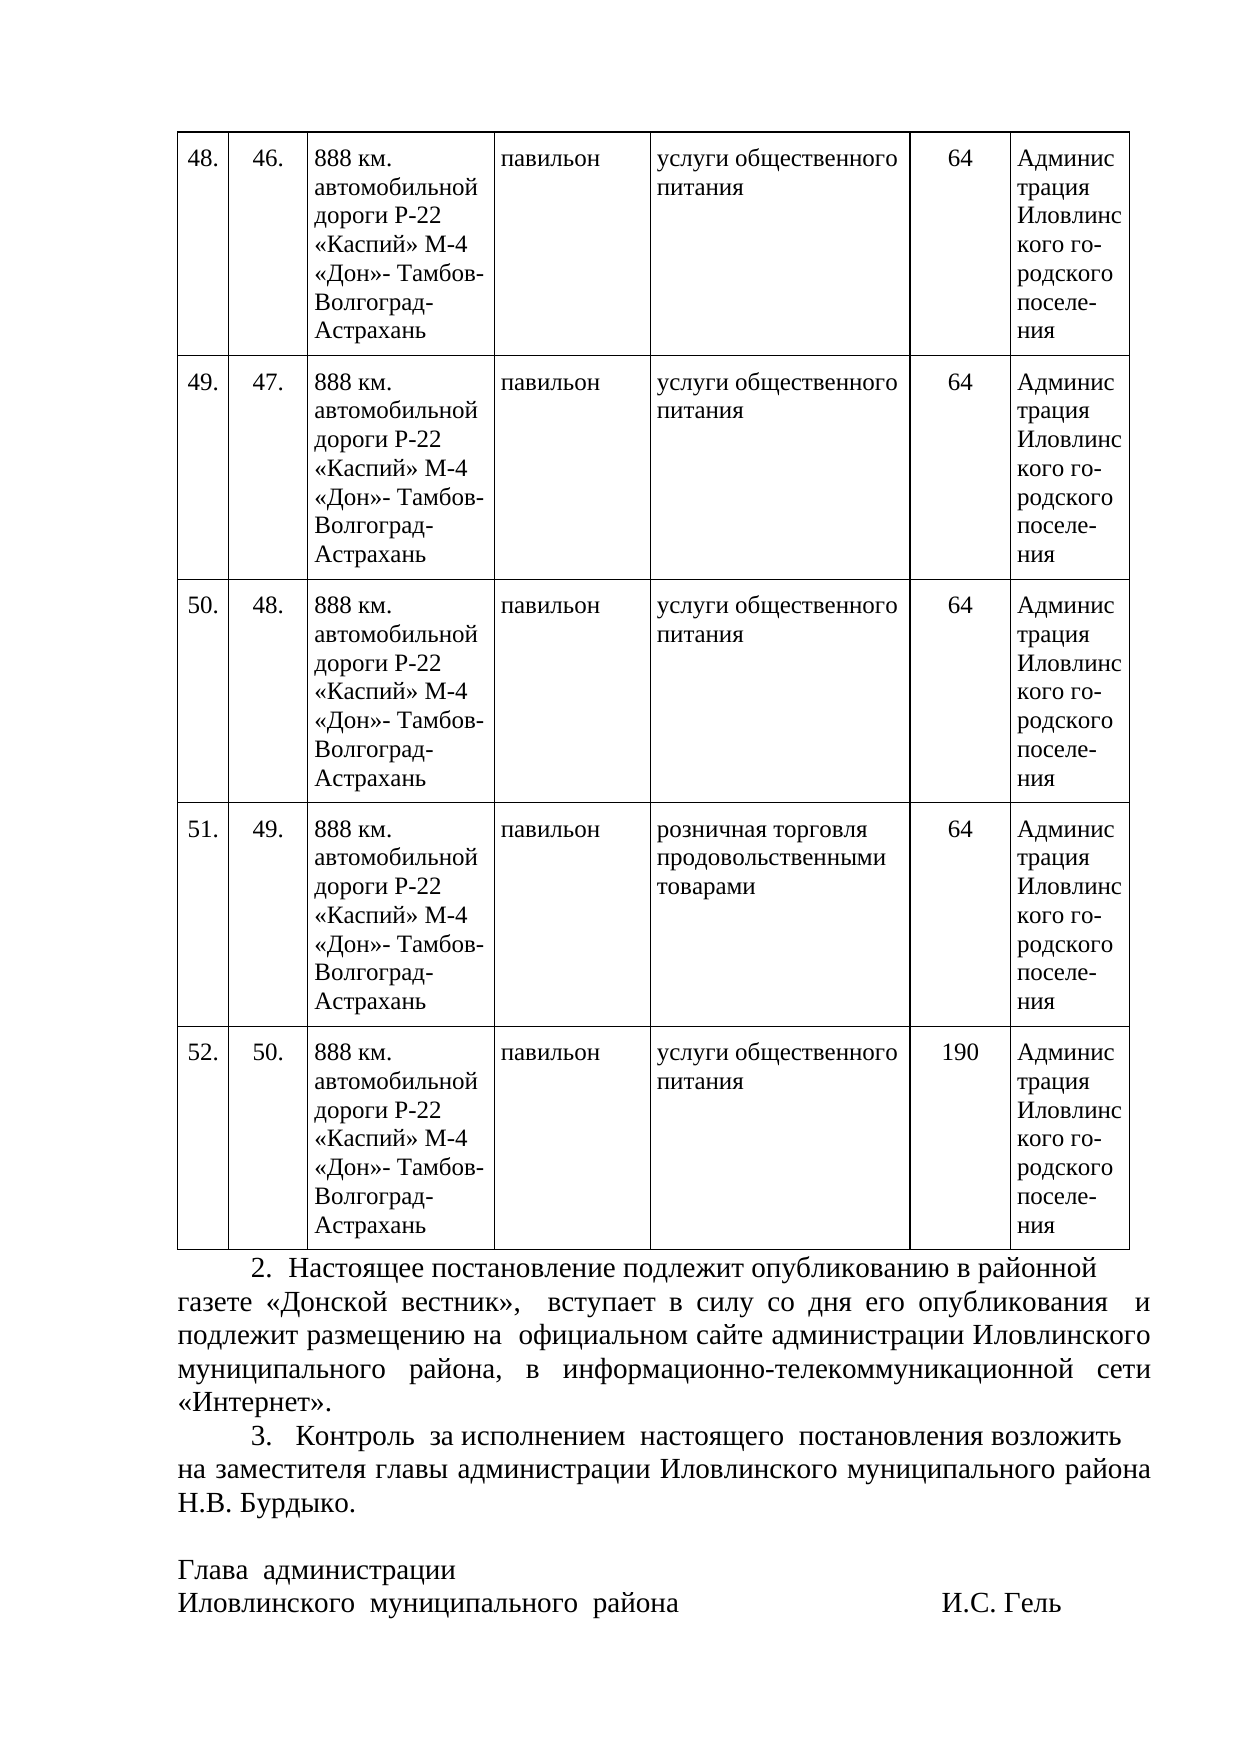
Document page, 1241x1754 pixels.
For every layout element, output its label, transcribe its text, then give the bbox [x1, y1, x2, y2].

table_cell услуги общественного питания [651, 133, 909, 355]
table_cell Администрация Иловлинского го-родского поселе-ния [1011, 580, 1129, 802]
table_cell услуги общественного питания [651, 580, 909, 802]
text Иловлинского муниципального района И.С. Гель [177, 1586, 1152, 1619]
text газете «Донской вестник», вступает в силу со дня его опубликования и подлежит размещению на официальном сайте администрации Иловлинского муниципального района, в информационно-телекоммуникационной сети «Интернет». [177, 1284, 1152, 1418]
table_cell услуги общественного питания [651, 356, 909, 578]
table_cell Администрация Иловлинского го-родского поселе-ния [1011, 1027, 1129, 1249]
table_cell 64 [911, 133, 1010, 355]
table_cell павильон [495, 356, 650, 578]
table_cell 888 км. автомобильной дороги Р-22 «Каспий» М-4 «Дон»- Тамбов-Волгоград-Астрахань [308, 803, 494, 1026]
table_cell 50. [178, 580, 228, 802]
list Настоящее постановление подлежит опубликованию в районной [251, 1250, 1152, 1284]
table_cell 64 [911, 580, 1010, 802]
table_cell 888 км. автомобильной дороги Р-22 «Каспий» М-4 «Дон»- Тамбов-Волгоград-Астрахань [308, 356, 494, 578]
table_cell павильон [495, 803, 650, 1026]
table_cell 52. [178, 1027, 228, 1249]
table_cell павильон [495, 580, 650, 802]
table_cell 888 км. автомобильной дороги Р-22 «Каспий» М-4 «Дон»- Тамбов-Волгоград-Астрахань [308, 1027, 494, 1249]
table_cell павильон [495, 133, 650, 355]
table_cell 50. [229, 1027, 307, 1249]
table_cell павильон [495, 1027, 650, 1249]
table_cell 190 [911, 1027, 1010, 1249]
table_cell 49. [178, 356, 228, 578]
text на заместителя главы администрации Иловлинского муниципального района Н.В. Бурдыко. [177, 1451, 1152, 1518]
table_cell 48. [178, 133, 228, 355]
table_cell 64 [911, 803, 1010, 1026]
table_cell 888 км. автомобильной дороги Р-22 «Каспий» М-4 «Дон»- Тамбов-Волгоград-Астрахань [308, 133, 494, 355]
table_cell 49. [229, 803, 307, 1026]
table_cell Администрация Иловлинского го-родского поселе-ния [1011, 133, 1129, 355]
list Контроль за исполнением настоящего постановления возложить [251, 1418, 1152, 1451]
table_cell 47. [229, 356, 307, 578]
table_cell Администрация Иловлинского го-родского поселе-ния [1011, 803, 1129, 1026]
table_cell 51. [178, 803, 228, 1026]
table_cell розничная торговля продовольственными товарами [651, 803, 909, 1026]
table_cell услуги общественного питания [651, 1027, 909, 1249]
table_cell Администрация Иловлинского го-родского поселе-ния [1011, 356, 1129, 578]
table_cell 48. [229, 580, 307, 802]
table_cell 46. [229, 133, 307, 355]
table_cell 64 [911, 356, 1010, 578]
table_cell 888 км. автомобильной дороги Р-22 «Каспий» М-4 «Дон»- Тамбов-Волгоград-Астрахань [308, 580, 494, 802]
text Глава администрации [177, 1552, 1152, 1586]
